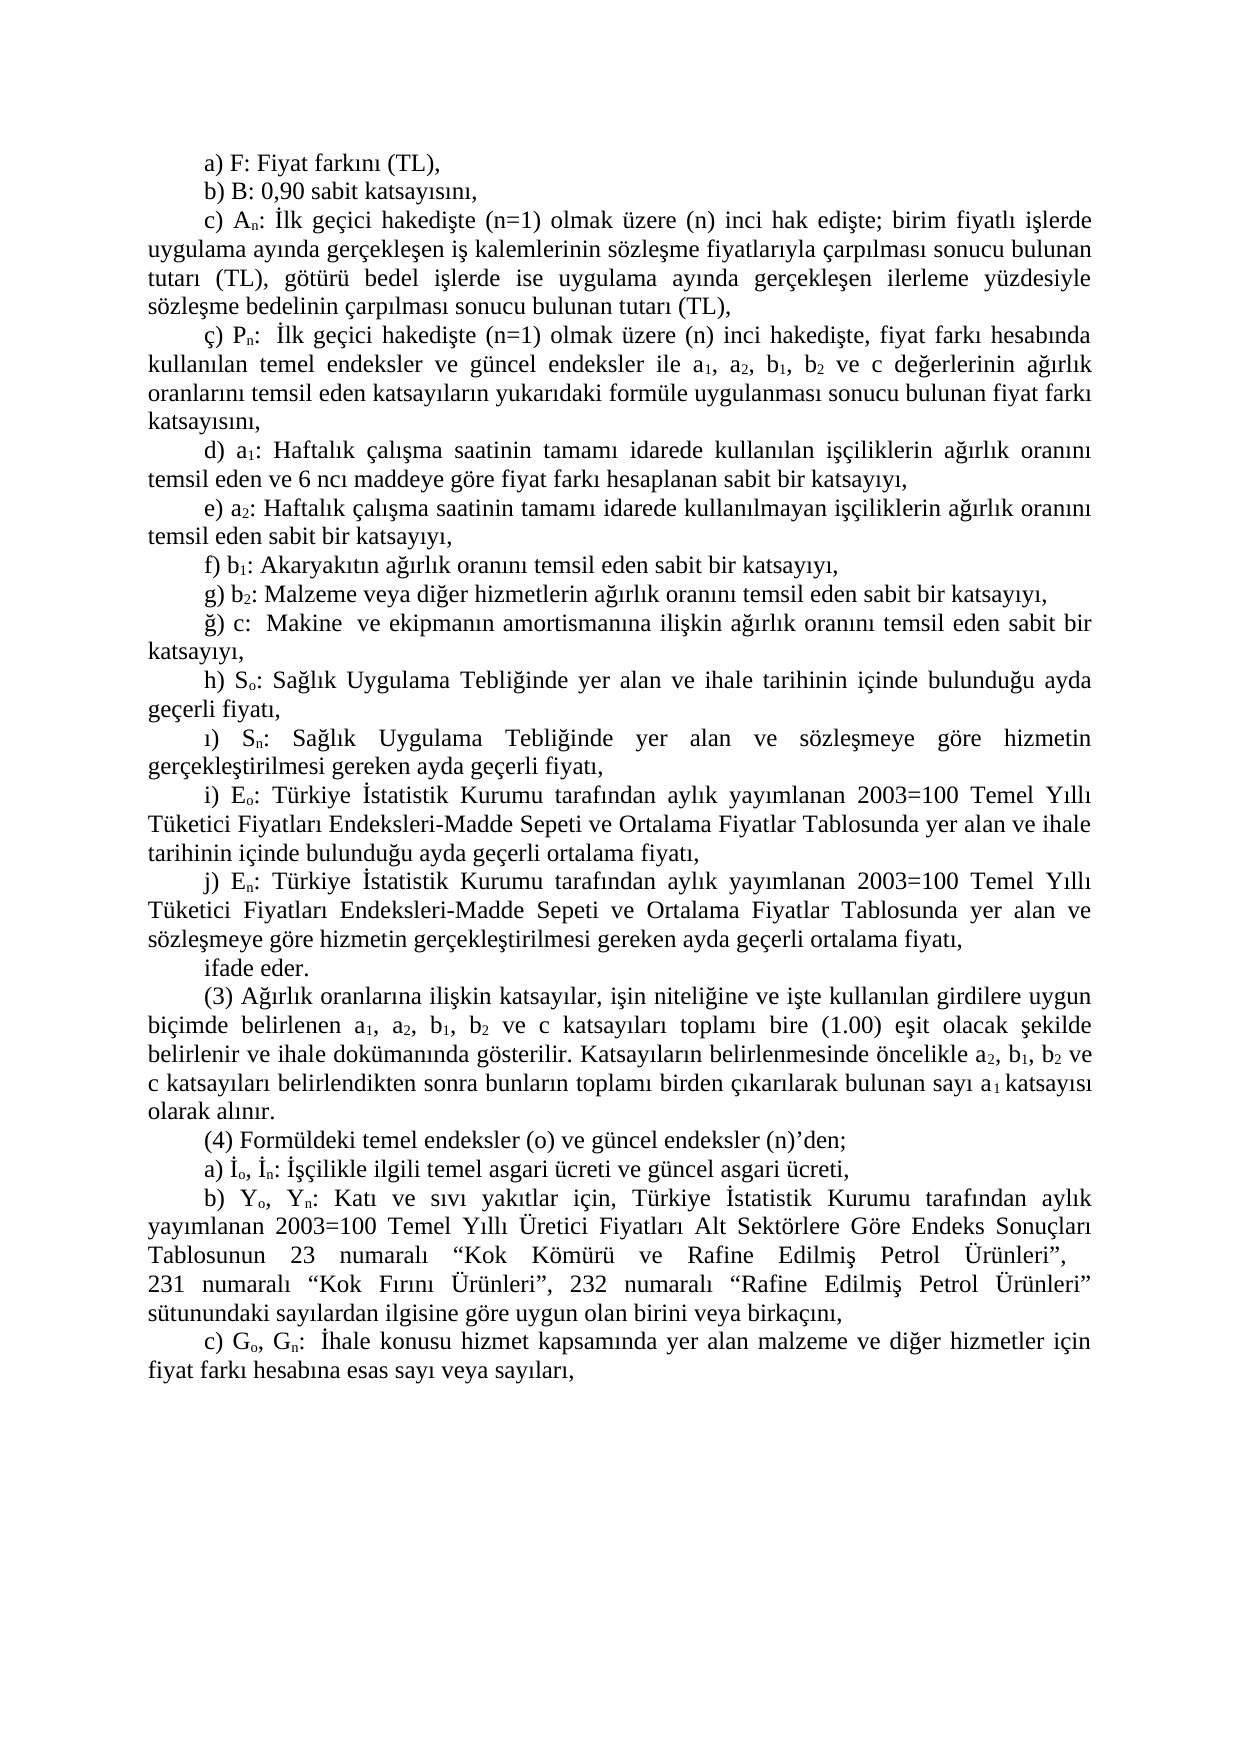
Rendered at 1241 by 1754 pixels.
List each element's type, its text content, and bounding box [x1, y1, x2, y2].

text ı) Sn: Sağlık Uygulama Tebliğinde yer alan ve sözleşmeye göre hizmetin gerçekleştirilmesi gereken ayda geçerli fiyatı, [148, 723, 1092, 780]
text i) Eo: Türkiye İstatistik Kurumu tarafından aylık yayımlanan 2003=100 Temel Yıllı Tüketici Fiyatları Endeksleri-Madde Sepeti ve Ortalama Fiyatlar Tablosunda yer alan ve ihale tarihinin içinde bulunduğu ayda geçerli ortalama fiyatı, [148, 780, 1092, 866]
text ğ) c: Makine ve ekipmanın amortismanına ilişkin ağırlık oranını temsil eden sabit bir katsayıyı, [148, 608, 1092, 665]
text j) En: Türkiye İstatistik Kurumu tarafından aylık yayımlanan 2003=100 Temel Yıllı Tüketici Fiyatları Endeksleri-Madde Sepeti ve Ortalama Fiyatlar Tablosunda yer alan ve sözleşmeye göre hizmetin gerçekleştirilmesi gereken ayda geçerli ortalama fiyatı, [148, 866, 1092, 953]
text ç) Pn: İlk geçici hakedişte (n=1) olmak üzere (n) inci hakedişte, fiyat farkı hesabında kullanılan temel endeksler ve güncel endeksler ile a1, a2, b1, b2 ve c değerlerinin ağırlık oranlarını temsil eden katsayıların yukarıdaki formüle uygulanması sonucu bulunan fiyat farkı katsayısını, [148, 320, 1092, 435]
text d) a1: Haftalık çalışma saatinin tamamı idarede kullanılan işçiliklerin ağırlık oranını temsil eden ve 6 ncı maddeye göre fiyat farkı hesaplanan sabit bir katsayıyı, [148, 435, 1092, 493]
text (4) Formüldeki temel endeksler (o) ve güncel endeksler (n)’den; [148, 1125, 1092, 1154]
text g) b2: Malzeme veya diğer hizmetlerin ağırlık oranını temsil eden sabit bir katsayıyı, [148, 579, 1092, 608]
text a) F: Fiyat farkını (TL), [148, 148, 1092, 176]
text c) An: İlk geçici hakedişte (n=1) olmak üzere (n) inci hak edişte; birim fiyatlı işlerde uygulama ayında gerçekleşen iş kalemlerinin sözleşme fiyatlarıyla çarpılması sonucu bulunan tutarı (TL), götürü bedel işlerde ise uygulama ayında gerçekleşen ilerleme yüzdesiyle sözleşme bedelinin çarpılması sonucu bulunan tutarı (TL), [148, 205, 1092, 320]
text e) a2: Haftalık çalışma saatinin tamamı idarede kullanılmayan işçiliklerin ağırlık oranını temsil eden sabit bir katsayıyı, [148, 493, 1092, 550]
text h) So: Sağlık Uygulama Tebliğinde yer alan ve ihale tarihinin içinde bulunduğu ayda geçerli fiyatı, [148, 665, 1092, 723]
text a) İo, İn: İşçilikle ilgili temel asgari ücreti ve güncel asgari ücreti, [148, 1154, 1092, 1183]
text c) Go, Gn: İhale konusu hizmet kapsamında yer alan malzeme ve diğer hizmetler için fiyat farkı hesabına esas sayı veya sayıları, [148, 1326, 1092, 1384]
text b) Yo, Yn: Katı ve sıvı yakıtlar için, Türkiye İstatistik Kurumu tarafından aylık yayımlanan 2003=100 Temel Yıllı Üretici Fiyatları Alt Sektörlere Göre Endeks Sonuçları Tablosunun 23 numaralı “Kok Kömürü ve Rafine Edilmiş Petrol Ürünleri”, 231 numaralı “Kok Fırını Ürünleri”, 232 numaralı “Rafine Edilmiş Petrol Ürünleri” sütunundaki sayılardan ilgisine göre uygun olan birini veya birkaçını, [148, 1183, 1092, 1326]
text b) B: 0,90 sabit katsayısını, [148, 176, 1092, 205]
text ifade eder. [148, 953, 1092, 981]
text (3) Ağırlık oranlarına ilişkin katsayılar, işin niteliğine ve işte kullanılan girdilere uygun biçimde belirlenen a1, a2, b1, b2 ve c katsayıları toplamı bire (1.00) eşit olacak şekilde belirlenir ve ihale dokümanında gösterilir. Katsayıların belirlenmesinde öncelikle a2, b1, b2 ve c katsayıları belirlendikten sonra bunların toplamı birden çıkarılarak bulunan sayı a1 katsayısı olarak alınır. [148, 981, 1092, 1125]
text f) b1: Akaryakıtın ağırlık oranını temsil eden sabit bir katsayıyı, [148, 550, 1092, 579]
